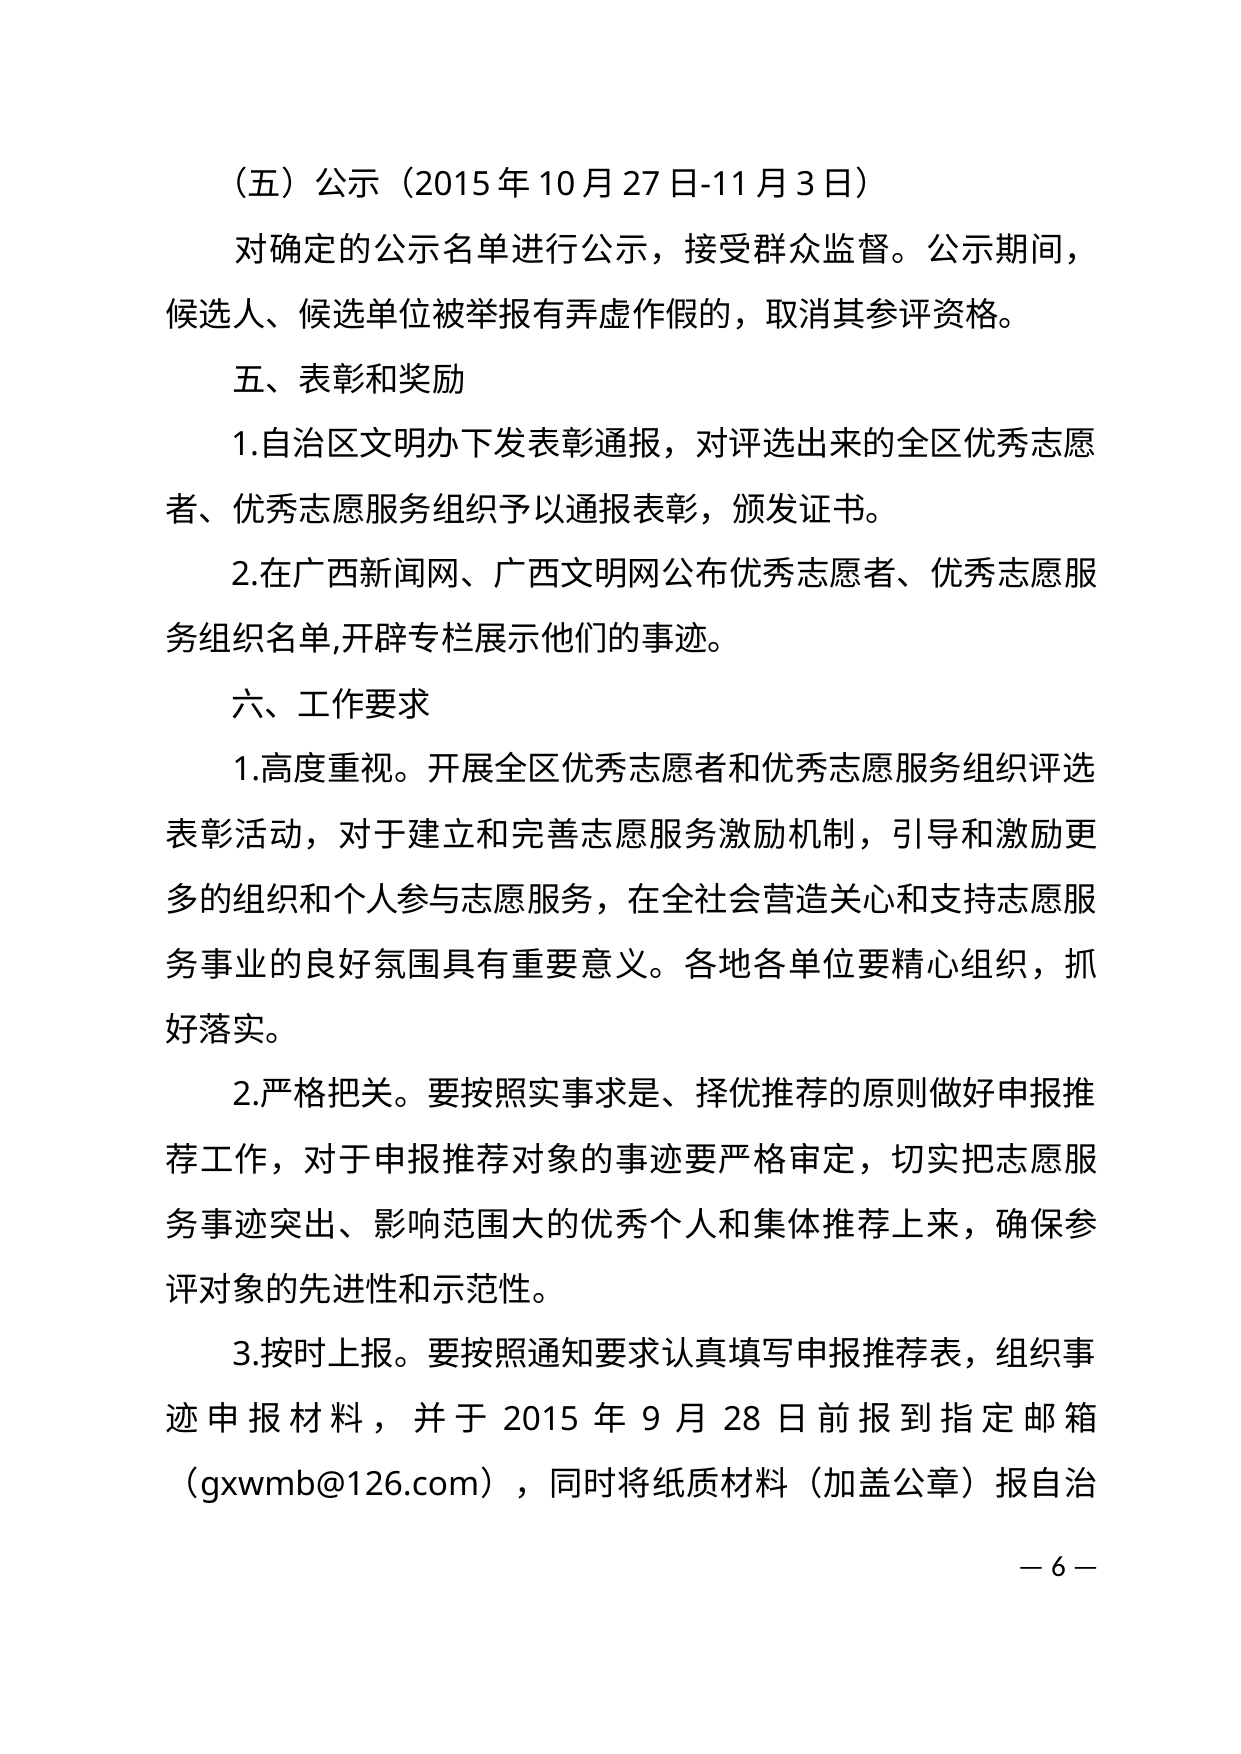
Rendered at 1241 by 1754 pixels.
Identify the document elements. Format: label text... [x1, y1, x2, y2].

text 六、工作要求 [165, 669, 1098, 734]
text 五、表彰和奖励 [165, 344, 1098, 409]
text 2.在广西新闻网、广西文明网公布优秀志愿者、优秀志愿服务组织名单,开辟专栏展示他们的事迹。 [165, 539, 1098, 669]
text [165, 1319, 1098, 1514]
text （五）公示（2015年10月27日-11月3日） [165, 149, 1098, 214]
text 2.严格把关。要按照实事求是、择优推荐的原则做好申报推荐工作，对于申报推荐对象的事迹要严格审定，切实把志愿服务事迹突出、影响范围大的优秀个人和集体推荐上来，确保参评对象的先进性和示范性。 [165, 1059, 1098, 1319]
text 对确定的公示名单进行公示，接受群众监督。公示期间，候选人、候选单位被举报有弄虚作假的，取消其参评资格。 [165, 214, 1098, 344]
text 1.高度重视。开展全区优秀志愿者和优秀志愿服务组织评选表彰活动，对于建立和完善志愿服务激励机制，引导和激励更多的组织和个人参与志愿服务，在全社会营造关心和支持志愿服务事业的良好氛围具有重要意义。各地各单位要精心组织，抓好落实。 [165, 734, 1098, 1059]
text 1.自治区文明办下发表彰通报，对评选出来的全区优秀志愿者、优秀志愿服务组织予以通报表彰，颁发证书。 [165, 409, 1098, 539]
